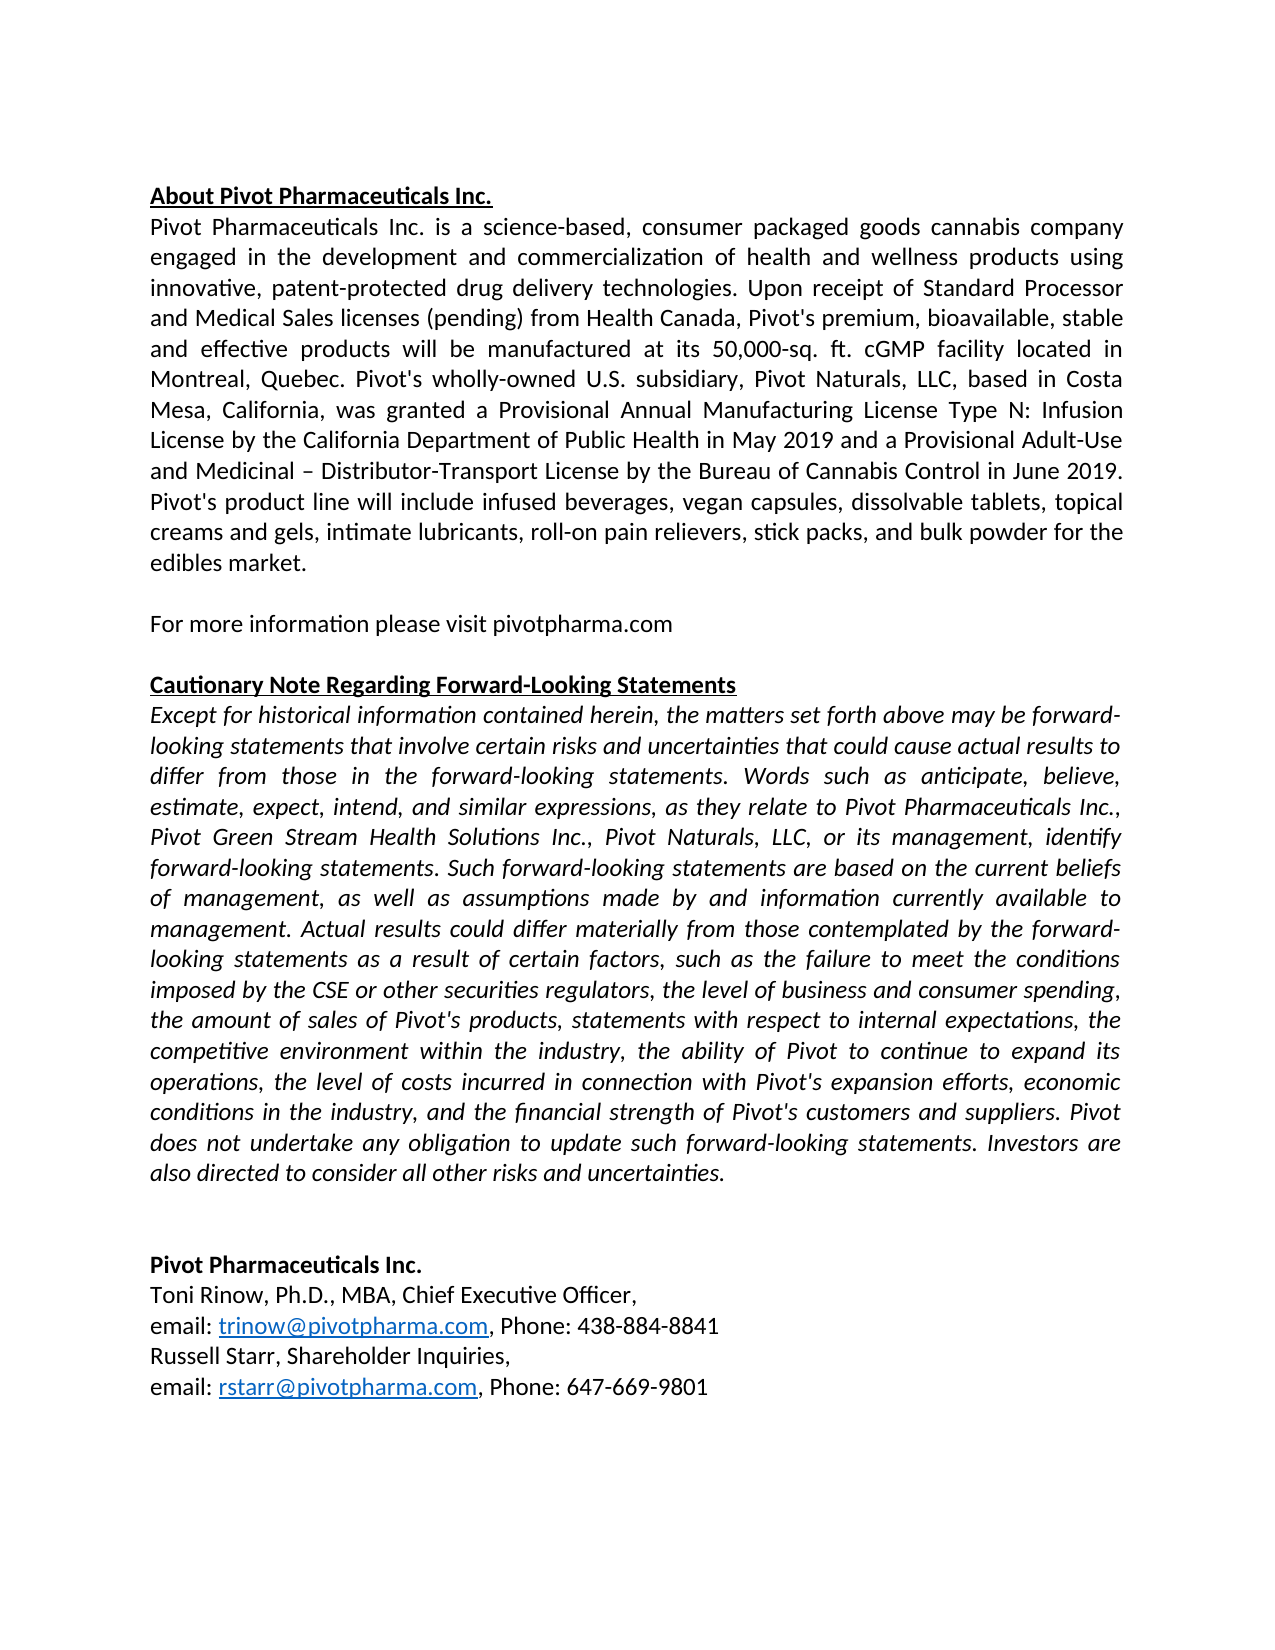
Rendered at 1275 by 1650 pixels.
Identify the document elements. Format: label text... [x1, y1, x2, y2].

text Except for historical information contained herein, the matters set forth above may be forward-looking statements that involve certain risks and uncertainties that could cause actual results to differ from those in the forward-looking statements. Words such as anticipate, believe, estimate, expect, intend, and similar expressions, as they relate to Pivot Pharmaceuticals Inc., Pivot Green Stream Health Solutions Inc., Pivot Naturals, LLC, or its management, identify forward-looking statements. Such forward-looking statements are based on the current beliefs of management, as well as assumptions made by and information currently available to management. Actual results could differ materially from those contemplated by the forward-looking statements as a result of certain factors, such as the failure to meet the conditions imposed by the CSE or other securities regulators, the level of business and consumer spending, the amount of sales of Pivot's products, statements with respect to internal expectations, the competitive environment within the industry, the ability of Pivot to continue to expand its operations, the level of costs incurred in connection with Pivot's expansion efforts, economic conditions in the industry, and the financial strength of Pivot's customers and suppliers. Pivot does not undertake any obligation to update such forward-looking statements. Investors are also directed to consider all other risks and uncertainties. [150, 699, 1125, 1188]
text About Pivot Pharmaceuticals Inc. [150, 181, 1125, 211]
text email: trinow@pivotpharma.com, Phone: 438-884-8841 [150, 1310, 1125, 1340]
text Pivot Pharmaceuticals Inc. is a science-based, consumer packaged goods cannabis company engaged in the development and commercialization of health and wellness products using innovative, patent-protected drug delivery technologies. Upon receipt of Standard Processor and Medical Sales licenses (pending) from Health Canada, Pivot's premium, bioavailable, stable and effective products will be manufactured at its 50,000-sq. ft. cGMP facility located in Montreal, Quebec. Pivot's wholly-owned U.S. subsidiary, Pivot Naturals, LLC, based in Costa Mesa, California, was granted a Provisional Annual Manufacturing License Type N: Infusion License by the California Department of Public Health in May 2019 and a Provisional Adult-Use and Medicinal – Distributor-Transport License by the Bureau of Cannabis Control in June 2019. Pivot's product line will include infused beverages, vegan capsules, dissolvable tablets, topical creams and gels, intimate lubricants, roll-on pain relievers, stick packs, and bulk powder for the edibles market. [150, 211, 1125, 577]
text Cautionary Note Regarding Forward-Looking Statements [150, 669, 1125, 699]
text Russell Starr, Shareholder Inquiries, [150, 1340, 1125, 1371]
text Pivot Pharmaceuticals Inc. [150, 1249, 1125, 1279]
text For more information please visit pivotpharma.com [150, 608, 1125, 638]
text Toni Rinow, Ph.D., MBA, Chief Executive Officer, [150, 1279, 1125, 1310]
text email: rstarr@pivotpharma.com, Phone: 647-669-9801 [150, 1371, 1125, 1401]
